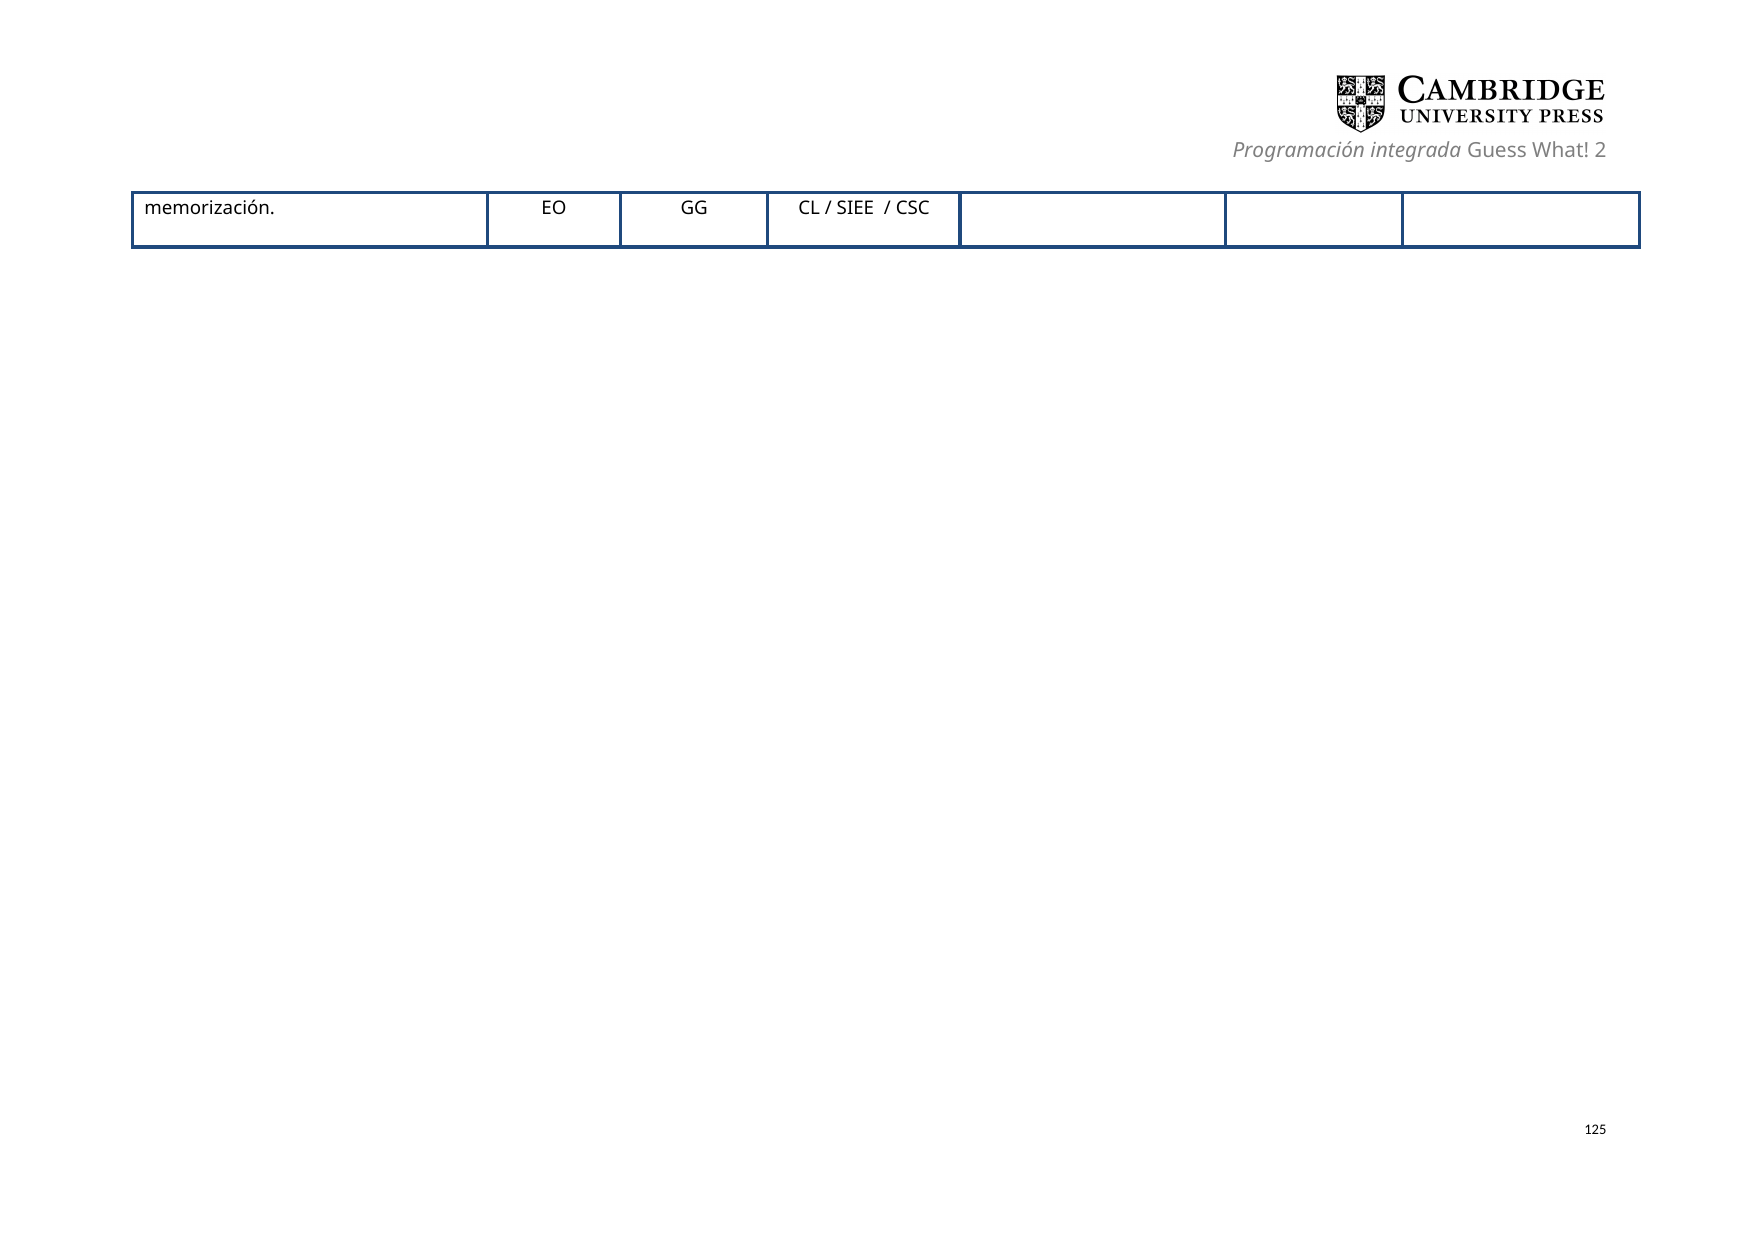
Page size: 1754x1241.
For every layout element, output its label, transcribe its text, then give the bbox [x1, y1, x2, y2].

picture [1334, 73, 1607, 135]
table_cell EO [489, 194, 619, 245]
table_cell GG [622, 194, 766, 245]
table_cell CL / SIEE / CSC [769, 194, 958, 245]
table_cell Ending the lesson. Jugar a un juego de memorización. [134, 194, 486, 245]
